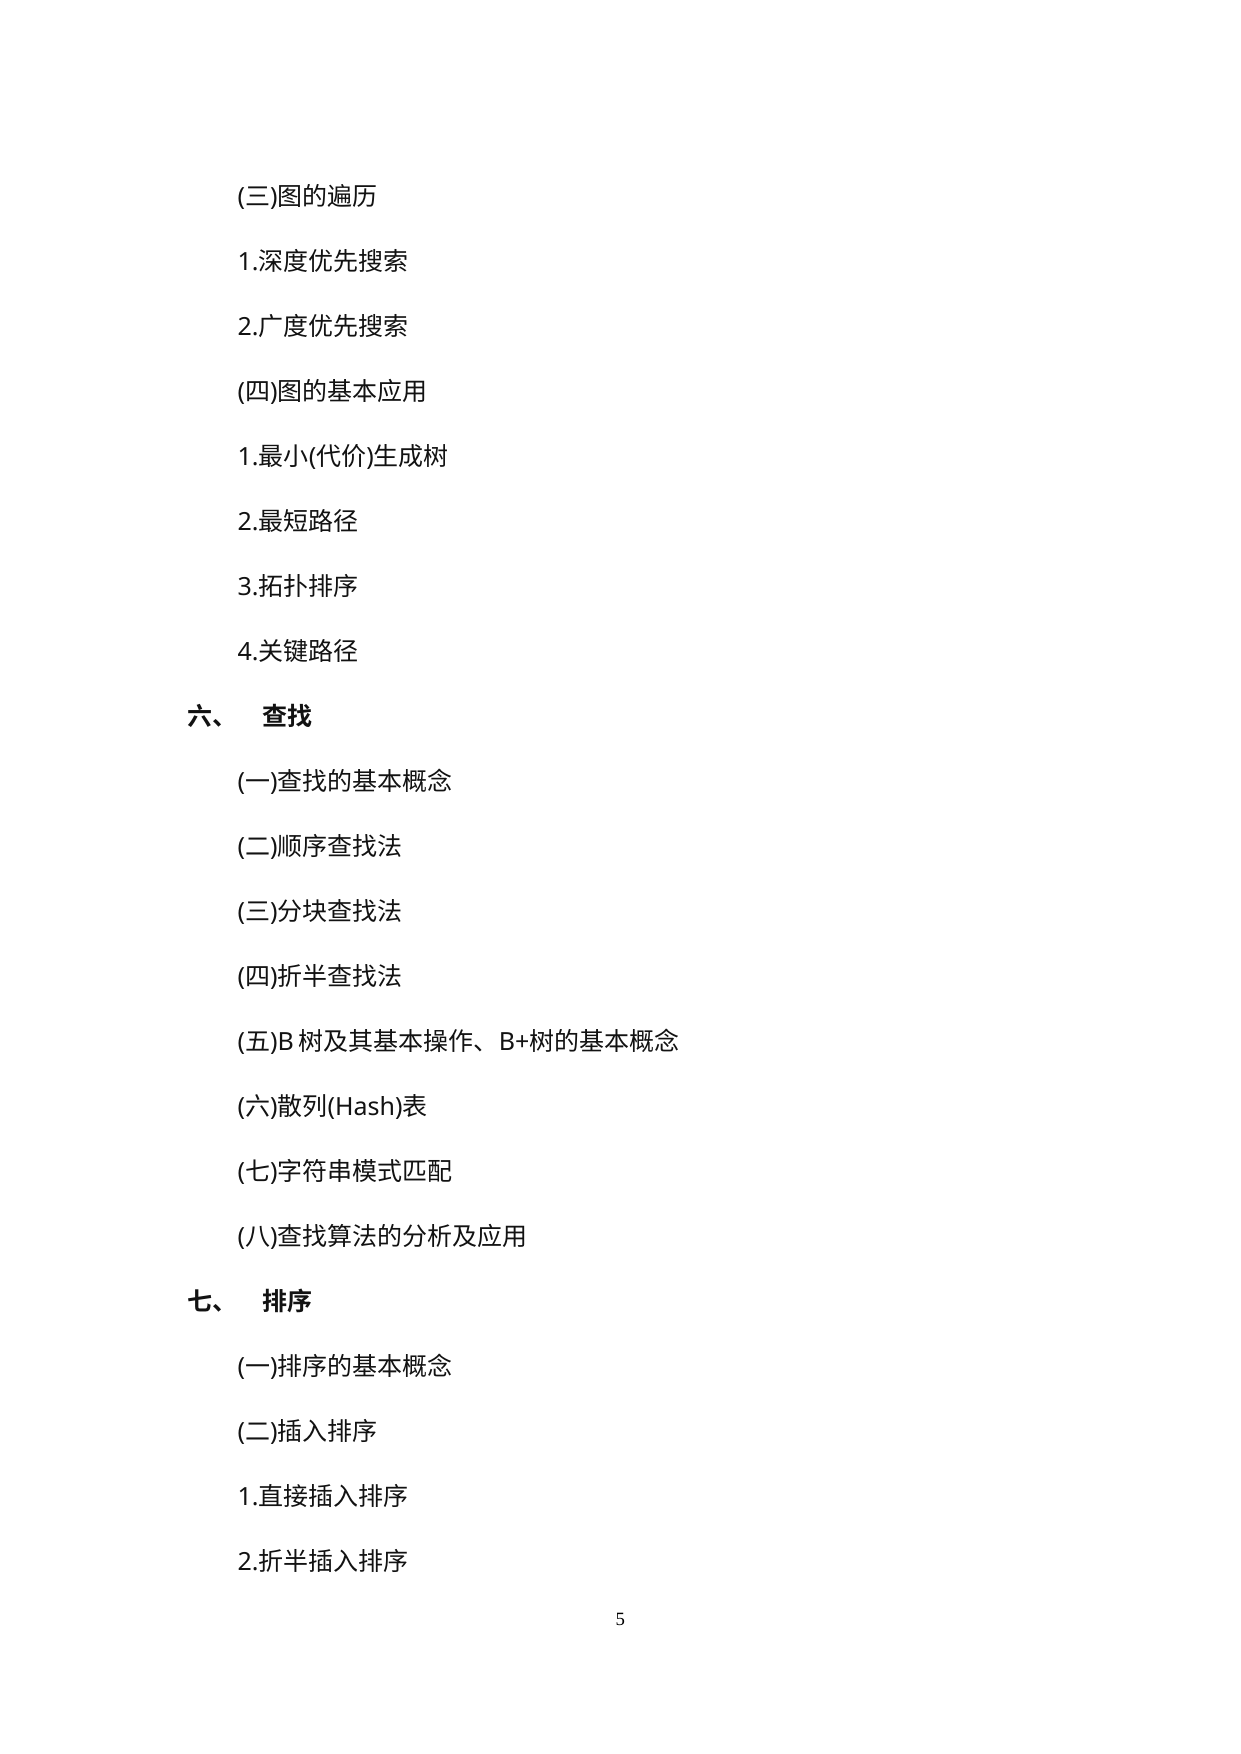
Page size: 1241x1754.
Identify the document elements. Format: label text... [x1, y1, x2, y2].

text (三)图的遍历 [187, 162, 1053, 227]
list 排序 [187, 1267, 1053, 1332]
text (五)B树及其基本操作、B+树的基本概念 [187, 1007, 1053, 1072]
text (二)顺序查找法 [187, 812, 1053, 877]
text (八)查找算法的分析及应用 [187, 1202, 1053, 1267]
text (六)散列(Hash)表 [187, 1072, 1053, 1137]
text (一)查找的基本概念 [187, 747, 1053, 812]
text 2.广度优先搜索 [187, 292, 1053, 357]
text (一)排序的基本概念 [187, 1332, 1053, 1397]
text 1.深度优先搜索 [187, 227, 1053, 292]
text 4.关键路径 [187, 617, 1053, 682]
text 2.折半插入排序 [187, 1527, 1053, 1592]
text 2.最短路径 [187, 487, 1053, 552]
text (三)分块查找法 [187, 877, 1053, 942]
text 1.最小(代价)生成树 [187, 422, 1053, 487]
text (四)图的基本应用 [187, 357, 1053, 422]
text 3.拓扑排序 [187, 552, 1053, 617]
text (七)字符串模式匹配 [187, 1137, 1053, 1202]
text 1.直接插入排序 [187, 1462, 1053, 1527]
text (四)折半查找法 [187, 942, 1053, 1007]
list 查找 [187, 682, 1053, 747]
text (二)插入排序 [187, 1397, 1053, 1462]
